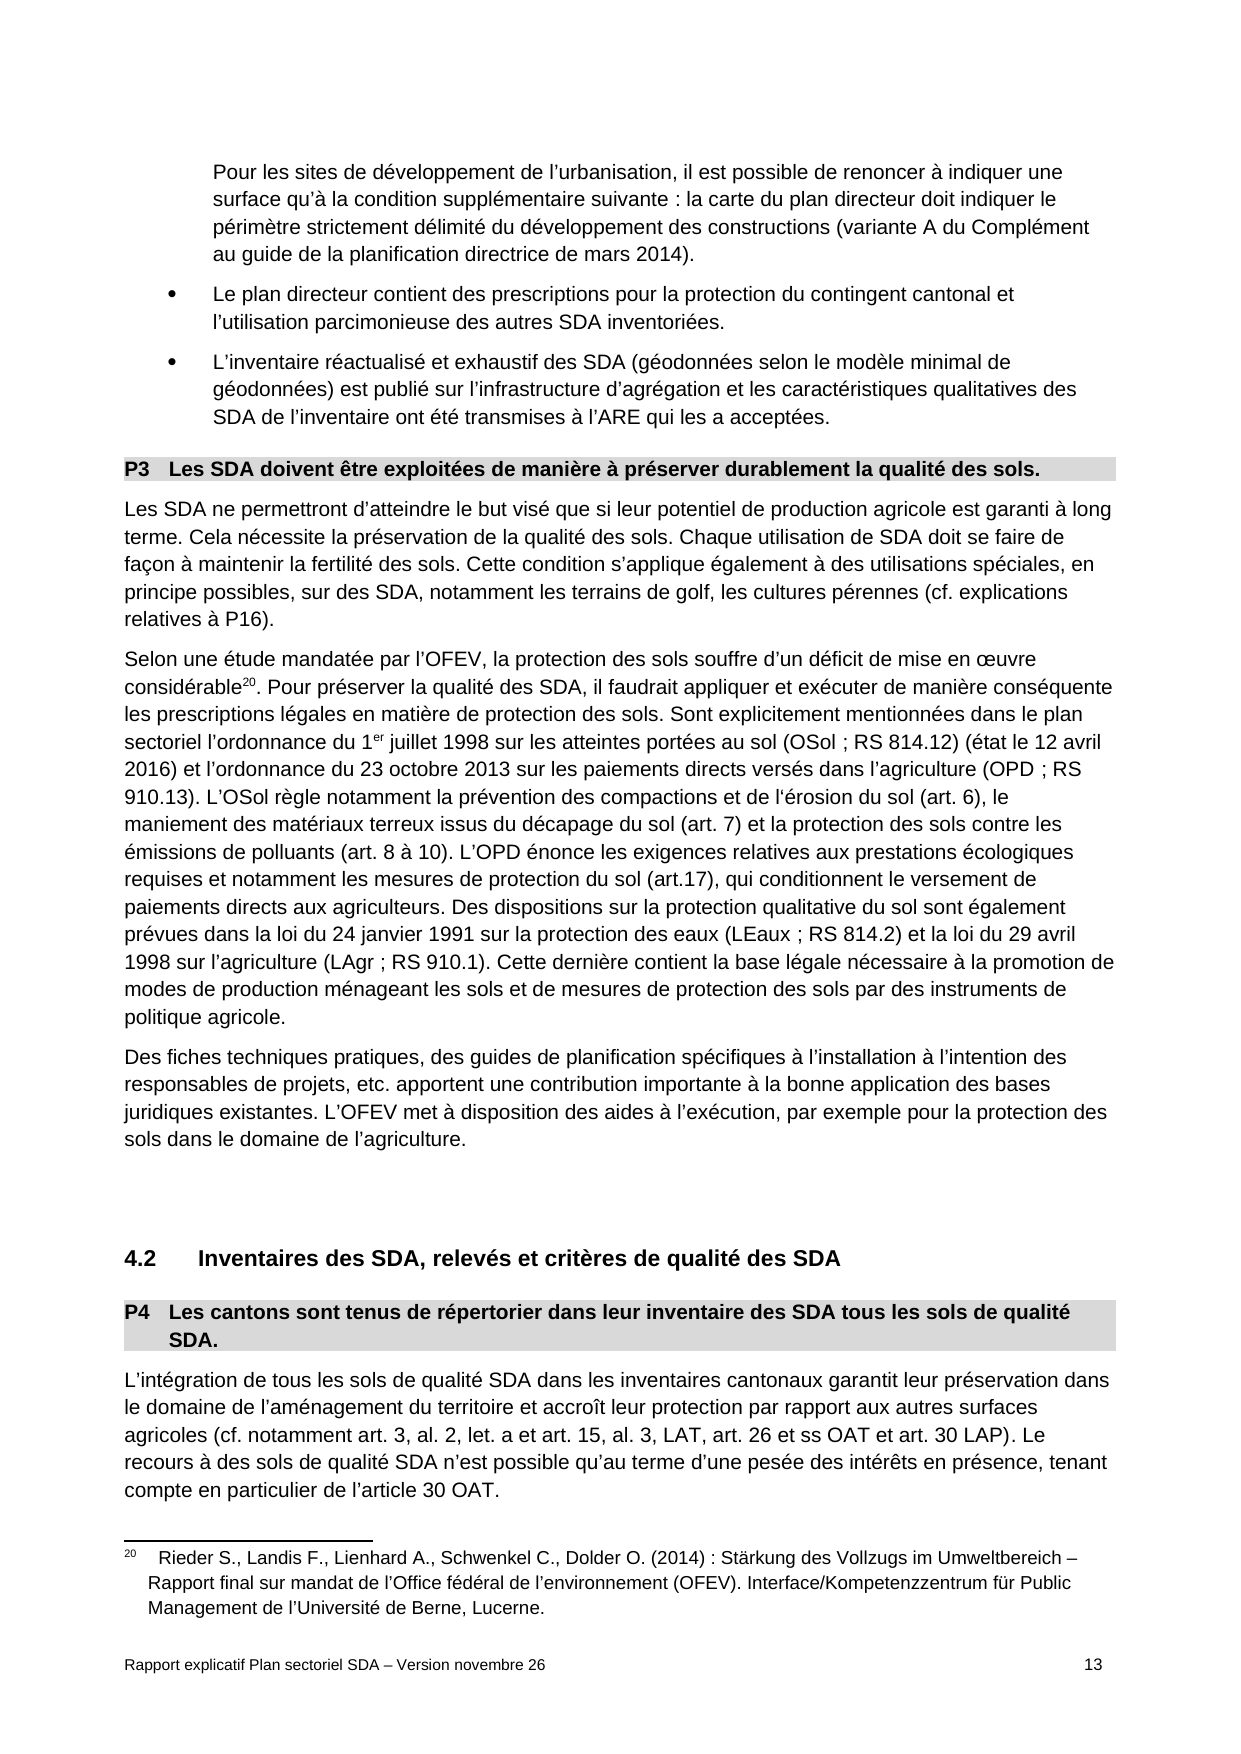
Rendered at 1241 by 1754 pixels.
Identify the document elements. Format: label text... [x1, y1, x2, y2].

list Les cantons sont tenus de répertorier dans leur inventaire des SDA tous les sols de qualité SDA. [124, 1300, 1116, 1351]
text Les SDA ne permettront d’atteindre le but visé que si leur potentiel de production agricole est garanti à long terme. Cela nécessite la préservation de la qualité des sols. Chaque utilisation de SDA doit se faire de façon à maintenir la fertilité des sols. Cette condition s’applique également à des utilisations spéciales, en principe possibles, sur des SDA, notamment les terrains de golf, les cultures pérennes (cf. explications relatives à P16). [124, 497, 1116, 631]
text Selon une étude mandatée par l’OFEV, la protection des sols souffre d’un déficit de mise en œuvre considérable. Pour préserver la qualité des SDA, il faudrait appliquer et exécuter de manière conséquente les prescriptions légales en matière de protection des sols. Sont explicitement mentionnées dans le plan sectoriel l’ordonnance du 1er juillet 1998 sur les atteintes portées au sol (OSol ; RS 814.12) (état le 12 avril 2016) et l’ordonnance du 23 octobre 2013 sur les paiements directs versés dans l’agriculture (OPD ; RS 910.13). L’OSol règle notamment la prévention des compactions et de l‘érosion du sol (art. 6), le maniement des matériaux terreux issus du décapage du sol (art. 7) et la protection des sols contre les émissions de polluants (art. 8 à 10). L’OPD énonce les exigences relatives aux prestations écologiques requises et notamment les mesures de protection du sol (art.17), qui conditionnent le versement de paiements directs aux agriculteurs. Des dispositions sur la protection qualitative du sol sont également prévues dans la loi du 24 janvier 1991 sur la protection des eaux (LEaux ; RS 814.2) et la loi du 29 avril 1998 sur l’agriculture (LAgr ; RS 910.1). Cette dernière contient la base légale nécessaire à la promotion de modes de production ménageant les sols et de mesures de protection des sols par des instruments de politique agricole. [124, 647, 1116, 1029]
text L’intégration de tous les sols de qualité SDA dans les inventaires cantonaux garantit leur préservation dans le domaine de l’aménagement du territoire et accroît leur protection par rapport aux autres surfaces agricoles (cf. notamment art. 3, al. 2, let. a et art. 15, al. 3, LAT, art. 26 et ss OAT et art. 30 LAP). Le recours à des sols de qualité SDA n’est possible qu’au terme d’une pesée des intérêts en présence, tenant compte en particulier de l’article 30 OAT. [124, 1367, 1116, 1501]
list Le plan directeur contient des prescriptions pour la protection du contingent cantonal et l’utilisation parcimonieuse des autres SDA inventoriées. [168, 282, 1116, 333]
list L’inventaire réactualisé et exhaustif des SDA (géodonnées selon le modèle minimal de géodonnées) est publié sur l’infrastructure d’agrégation et les caractéristiques qualitatives des SDA de l’inventaire ont été transmises à l’ARE qui les a acceptées. [168, 349, 1116, 429]
subtitle Inventaires des SDA, relevés et critères de qualité des SDA [124, 1245, 1116, 1271]
list Les SDA doivent être exploitées de manière à préserver durablement la qualité des sols. [124, 457, 1116, 481]
list Pour les sites de développement de l’urbanisation, il est possible de renoncer à indiquer une surface qu’à la condition supplémentaire suivante : la carte du plan directeur doit indiquer le périmètre strictement délimité du développement des constructions (variante A du Complément au guide de la planification directrice de mars 2014). [213, 159, 1116, 266]
text Des fiches techniques pratiques, des guides de planification spécifiques à l’installation à l’intention des responsables de projets, etc. apportent une contribution importante à la bonne application des bases juridiques existantes. L’OFEV met à disposition des aides à l’exécution, par exemple pour la protection des sols dans le domaine de l’agriculture. [124, 1045, 1116, 1151]
